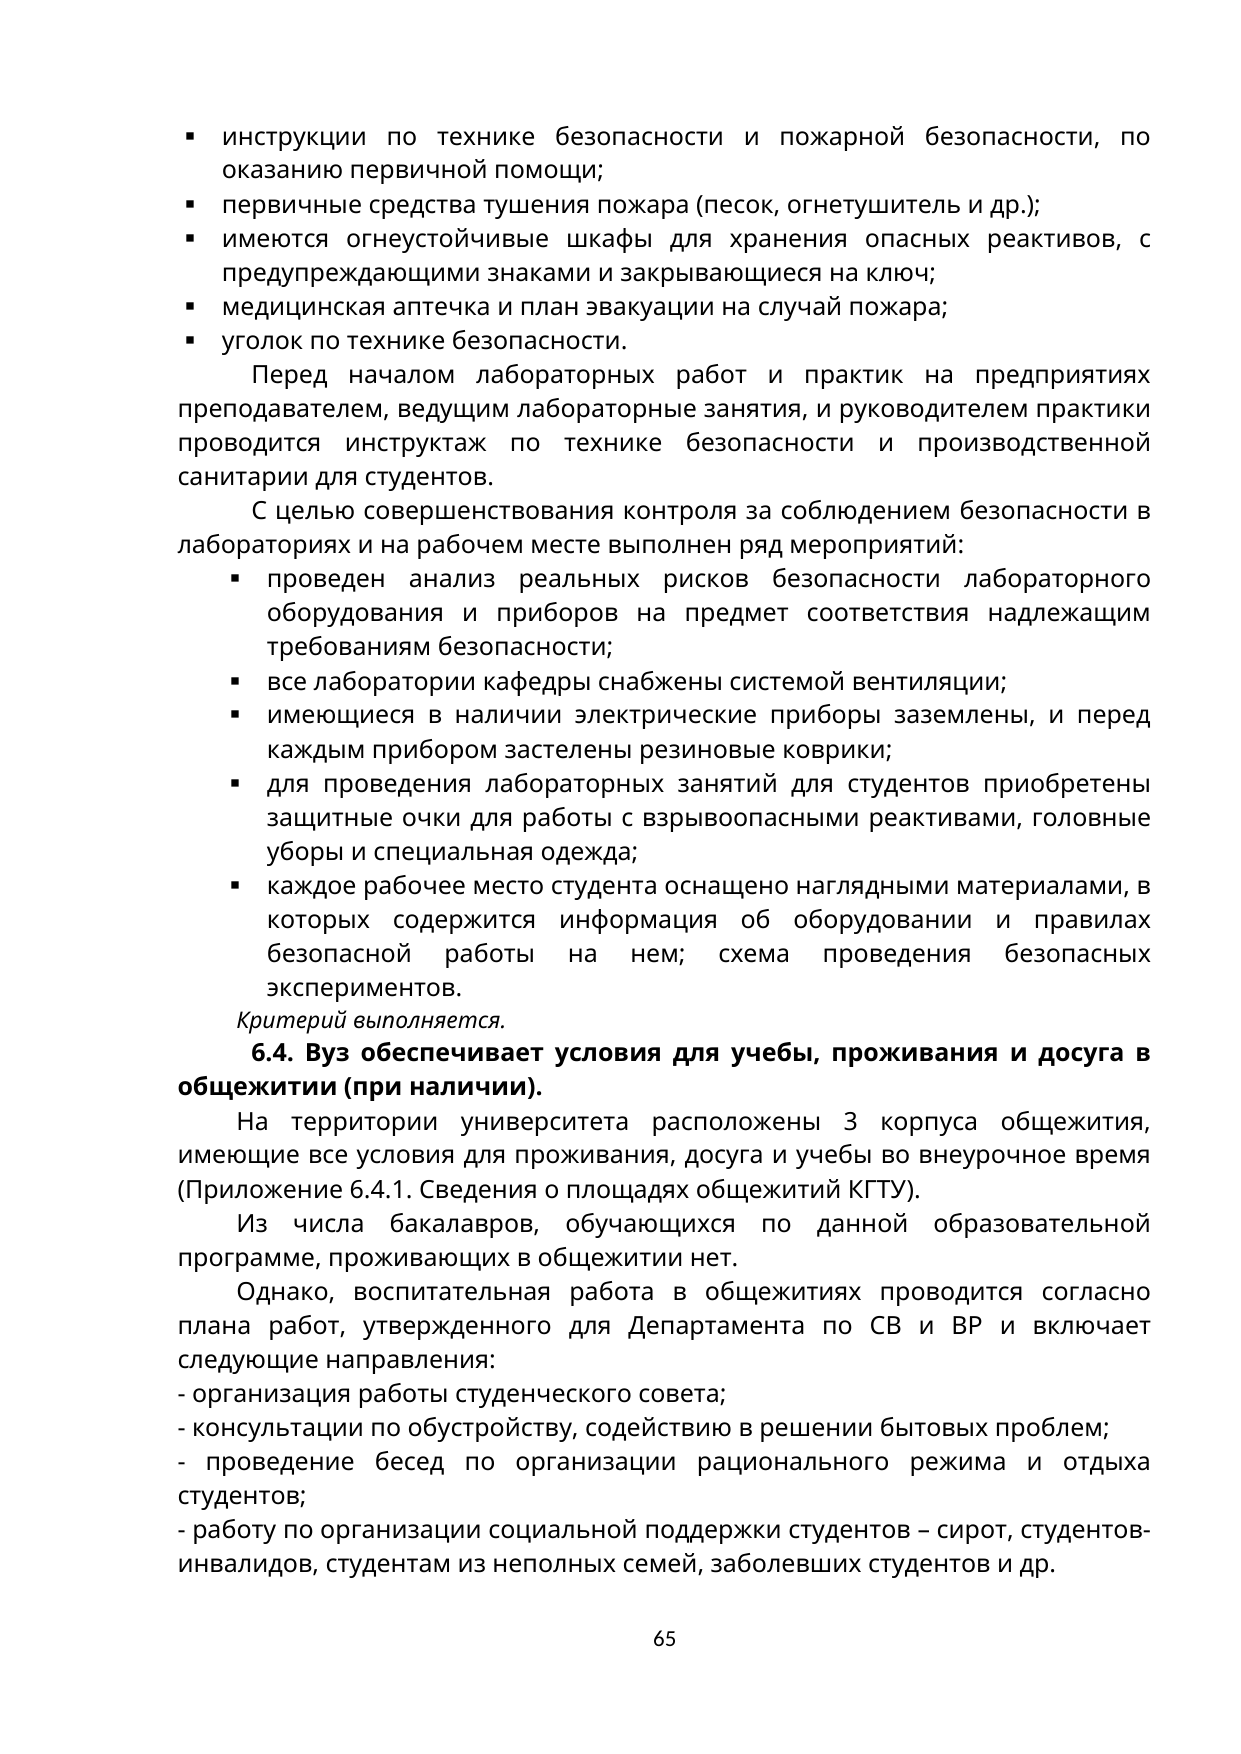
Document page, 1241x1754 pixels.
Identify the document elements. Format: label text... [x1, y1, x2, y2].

text С целью совершенствования контроля за соблюдением безопасности в лабораториях и на рабочем месте выполнен ряд мероприятий: [177, 493, 1152, 561]
text - проведение бесед по организации рационального режима и отдыха студентов; [177, 1444, 1152, 1512]
text Перед началом лабораторных работ и практик на предприятиях преподавателем, ведущим лабораторные занятия, и руководителем практики проводится инструктаж по технике безопасности и производственной санитарии для студентов. [177, 357, 1152, 493]
list все лаборатории кафедры снабжены системой вентиляции; [229, 663, 1152, 697]
list первичные средства тушения пожара (песок, огнетушитель и др.); [184, 186, 1152, 220]
list проведен анализ реальных рисков безопасности лабораторного оборудования и приборов на предмет соответствия надлежащим требованиям безопасности; [229, 561, 1152, 663]
text - консультации по обустройству, содействию в решении бытовых проблем; [177, 1410, 1152, 1444]
text На территории университета расположены 3 корпуса общежития, имеющие все условия для проживания, досуга и учебы во внеурочное время (Приложение 6.4.1. Сведения о площадях общежитий КГТУ). [177, 1103, 1152, 1205]
list для проведения лабораторных занятий для студентов приобретены защитные очки для работы с взрывоопасными реактивами, головные уборы и специальная одежда; [229, 765, 1152, 867]
text 6.4. Вуз обеспечивает условия для учебы, проживания и досуга в общежитии (при наличии). [177, 1035, 1152, 1103]
list инструкции по технике безопасности и пожарной безопасности, по оказанию первичной помощи; [184, 118, 1152, 186]
list имеющиеся в наличии электрические приборы заземлены, и перед каждым прибором застелены резиновые коврики; [229, 697, 1152, 765]
text Из числа бакалавров, обучающихся по данной образовательной программе, проживающих в общежитии нет. [177, 1205, 1152, 1273]
text - работу по организации социальной поддержки студентов – сирот, студентов-инвалидов, студентам из неполных семей, заболевших студентов и др. [177, 1512, 1152, 1580]
list каждое рабочее место студента оснащено наглядными материалами, в которых содержится информация об оборудовании и правилах безопасной работы на нем; схема проведения безопасных экспериментов. [229, 867, 1152, 1004]
list имеются огнеустойчивые шкафы для хранения опасных реактивов, с предупреждающими знаками и закрывающиеся на ключ; [184, 220, 1152, 288]
text Однако, воспитательная работа в общежитиях проводится согласно плана работ, утвержденного для Департамента по СВ и ВР и включает следующие направления: [177, 1273, 1152, 1376]
text - организация работы студенческого совета; [177, 1376, 1152, 1410]
list медицинская аптечка и план эвакуации на случай пожара; [184, 288, 1152, 322]
text Критерий выполняется. [177, 1004, 1152, 1035]
list уголок по технике безопасности. [184, 322, 1152, 357]
